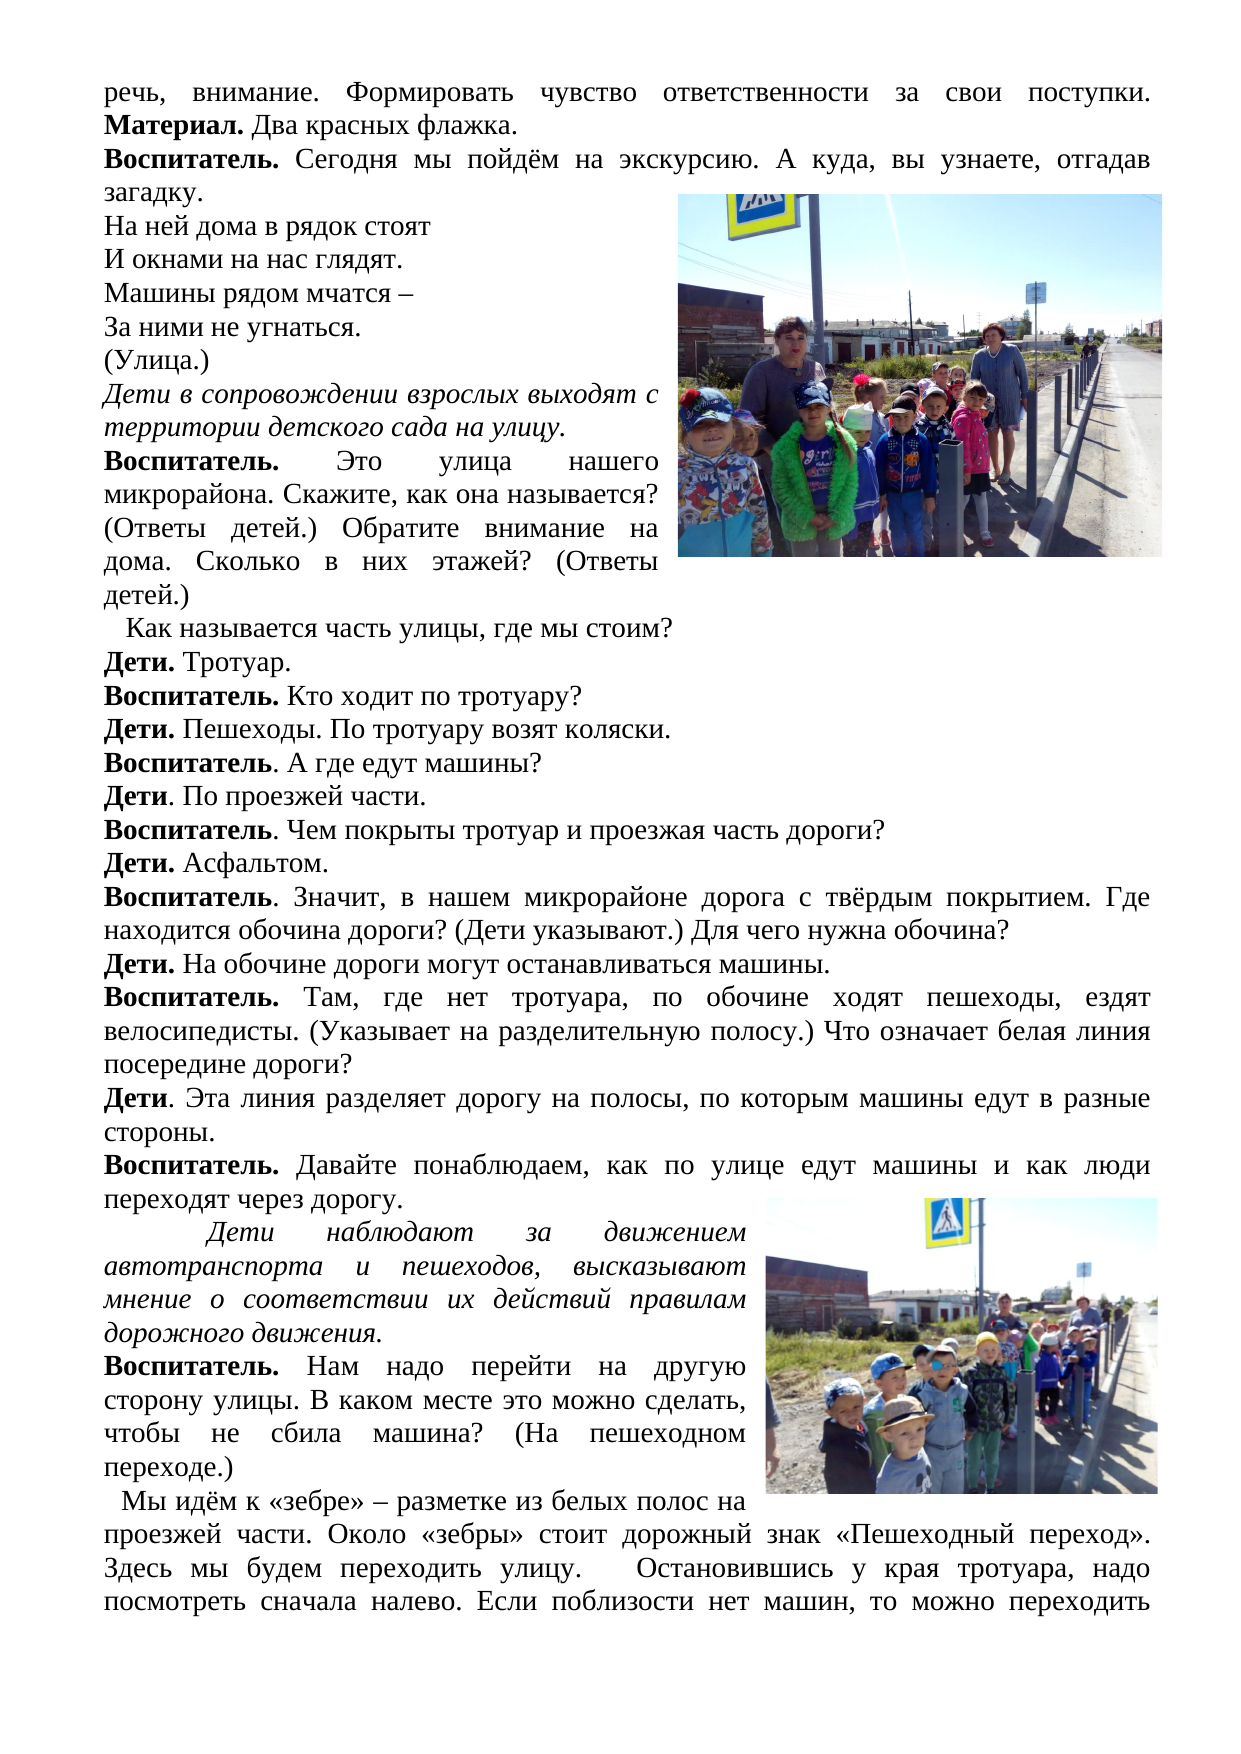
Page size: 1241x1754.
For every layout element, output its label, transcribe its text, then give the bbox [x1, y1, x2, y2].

text Дети. Асфальтом. [103, 845, 1152, 879]
text Воспитатель. Давайте понаблюдаем, как по улице едут машины и как люди переходят через дорогу. [103, 1147, 1152, 1214]
text (Улица.) [103, 342, 677, 376]
text И окнами на нас глядят. [103, 242, 677, 275]
picture [764, 1198, 1158, 1492]
text Дети наблюдают за движением автотранспорта и пешеходов, высказывают мнение о соответствии их действий правилам дорожного движения. [103, 1214, 764, 1348]
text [103, 1483, 1152, 1617]
text Воспитатель. Значит, в нашем микрорайоне дорога с твёрдым покрытием. Где находится обочина дороги? (Дети указывают.) Для чего нужна обочина? [103, 879, 1152, 946]
text Как называется часть улицы, где мы стоим? [103, 611, 1152, 644]
picture [677, 194, 1162, 557]
text Воспитатель. Там, где нет тротуара, по обочине ходят пешеходы, ездят велосипедисты. (Указывает на разделительную полосу.) Что означает белая линия посередине дороги? [103, 979, 1152, 1080]
text Воспитатель. Кто ходит по тротуару? [103, 678, 1152, 711]
text Дети. Эта линия разделяет дорогу на полосы, по которым машины едут в разные стороны. [103, 1080, 1152, 1147]
text Воспитатель. Это улица нашего микрорайона. Скажите, как она называется? (Ответы детей.) Обратите внимание на дома. Сколько в них этажей? (Ответы детей.) [103, 443, 1152, 611]
text Дети. На обочине дороги могут останавливаться машины. [103, 946, 1152, 979]
text Дети. Тротуар. [103, 644, 1152, 678]
text Дети. Пешеходы. По тротуару возят коляски. [103, 711, 1152, 745]
text Машины рядом мчатся – [103, 275, 677, 309]
text Воспитатель. Сегодня мы пойдём на экскурсию. А куда, вы узнаете, отгадав загадку. [103, 141, 1152, 208]
text Воспитатель. Нам надо перейти на другую сторону улицы. В каком месте это можно сделать, чтобы не сбила машина? (На пешеходном переходе.) [103, 1348, 764, 1483]
text Воспитатель. А где едут машины? [103, 745, 1152, 778]
text Дети в сопровождении взрослых выходят с территории детского сада на улицу. [103, 376, 677, 443]
text На ней дома в рядок стоят [103, 208, 677, 242]
text Воспитатель. Чем покрыты тротуар и проезжая часть дороги? [103, 812, 1152, 845]
text Дети. По проезжей части. [103, 778, 1152, 812]
text За ними не угнаться. [103, 309, 677, 342]
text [103, 74, 1152, 141]
